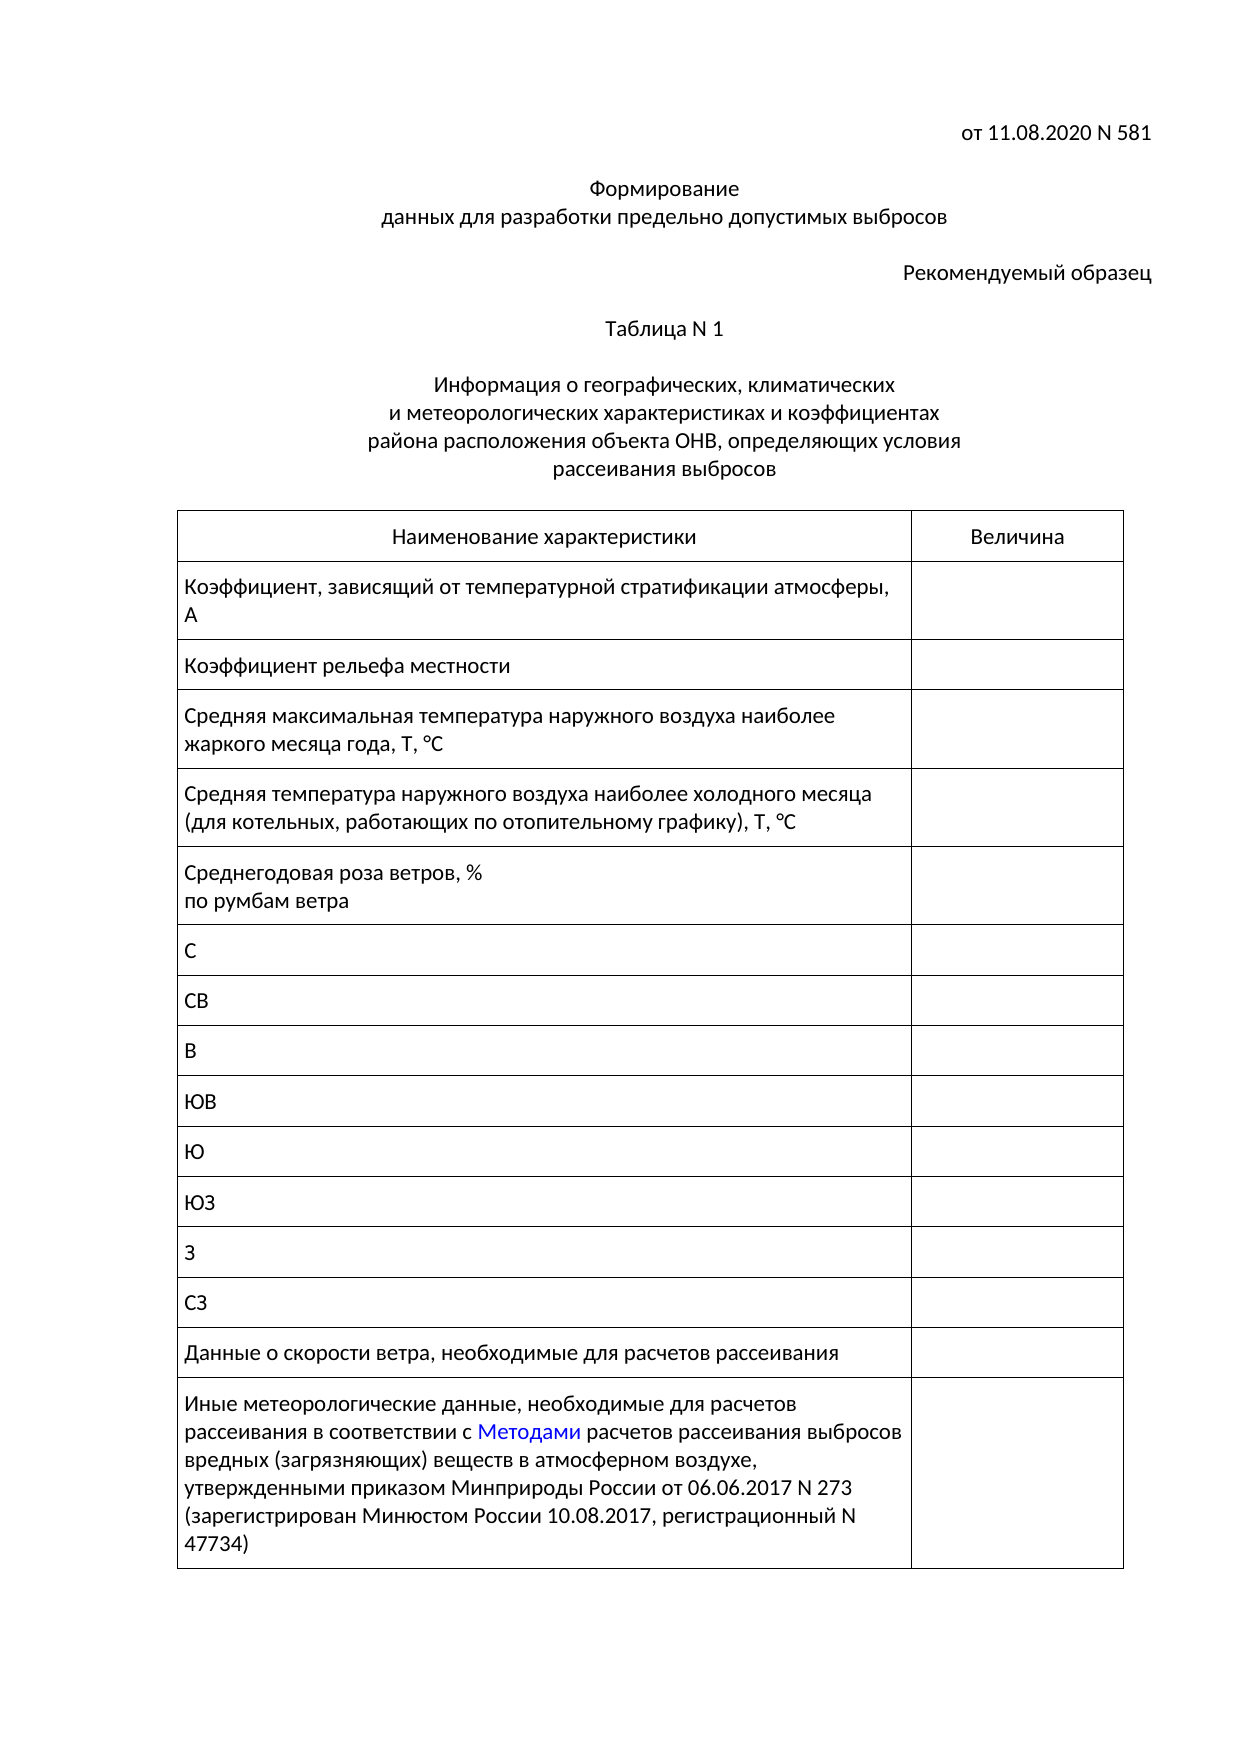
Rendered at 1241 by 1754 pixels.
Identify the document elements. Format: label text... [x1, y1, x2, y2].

table_header Наименование характеристики [178, 511, 911, 561]
table_header Величина [912, 511, 1123, 561]
table_cell ЮЗ [178, 1177, 911, 1226]
text района расположения объекта ОНВ, определяющих условия [177, 426, 1152, 454]
text данных для разработки предельно допустимых выбросов [177, 202, 1152, 230]
table_cell [912, 1127, 1123, 1176]
table_cell [912, 640, 1123, 689]
table_cell Среднегодовая роза ветров, % по румбам ветра [178, 847, 911, 924]
table_cell [912, 976, 1123, 1025]
text и метеорологических характеристиках и коэффициентах [177, 398, 1152, 426]
text Информация о географических, климатических [177, 370, 1152, 398]
table_cell СЗ [178, 1278, 911, 1327]
table_cell Ю [178, 1127, 911, 1176]
table_cell Данные о скорости ветра, необходимые для расчетов рассеивания [178, 1328, 911, 1377]
table_cell Средняя температура наружного воздуха наиболее холодного месяца (для котельных, работающих по отопительному графику), T, °C [178, 769, 911, 846]
text Рекомендуемый образец [177, 258, 1152, 286]
text от 11.08.2020 N 581 [177, 118, 1152, 146]
table_cell [912, 847, 1123, 924]
table_cell [912, 1076, 1123, 1126]
table_cell [912, 1227, 1123, 1277]
table_cell [912, 1278, 1123, 1327]
table_cell Коэффициент рельефа местности [178, 640, 911, 689]
table_cell Коэффициент, зависящий от температурной стратификации атмосферы, А [178, 562, 911, 639]
table_cell [912, 1026, 1123, 1075]
table_cell [912, 562, 1123, 639]
text Формирование [177, 174, 1152, 202]
table_cell З [178, 1227, 911, 1277]
table_cell [912, 1177, 1123, 1226]
table_cell [912, 769, 1123, 846]
text рассеивания выбросов [177, 454, 1152, 482]
table_cell [912, 690, 1123, 768]
table_cell [912, 1328, 1123, 1377]
table_cell Иные метеорологические данные, необходимые для расчетов рассеивания в соответствии с Методами расчетов рассеивания выбросов вредных (загрязняющих) веществ в атмосферном воздухе, утвержденными приказом Минприроды России от 06.06.2017 N 273 (зарегистрирован Минюстом России 10.08.2017, регистрационный N 47734) [178, 1378, 911, 1568]
table_cell Средняя максимальная температура наружного воздуха наиболее жаркого месяца года, T, °C [178, 690, 911, 768]
table_cell В [178, 1026, 911, 1075]
text Таблица N 1 [177, 314, 1152, 342]
table_cell [912, 1378, 1123, 1568]
table_cell [912, 925, 1123, 975]
table_cell СВ [178, 976, 911, 1025]
table_cell ЮВ [178, 1076, 911, 1126]
table_cell С [178, 925, 911, 975]
